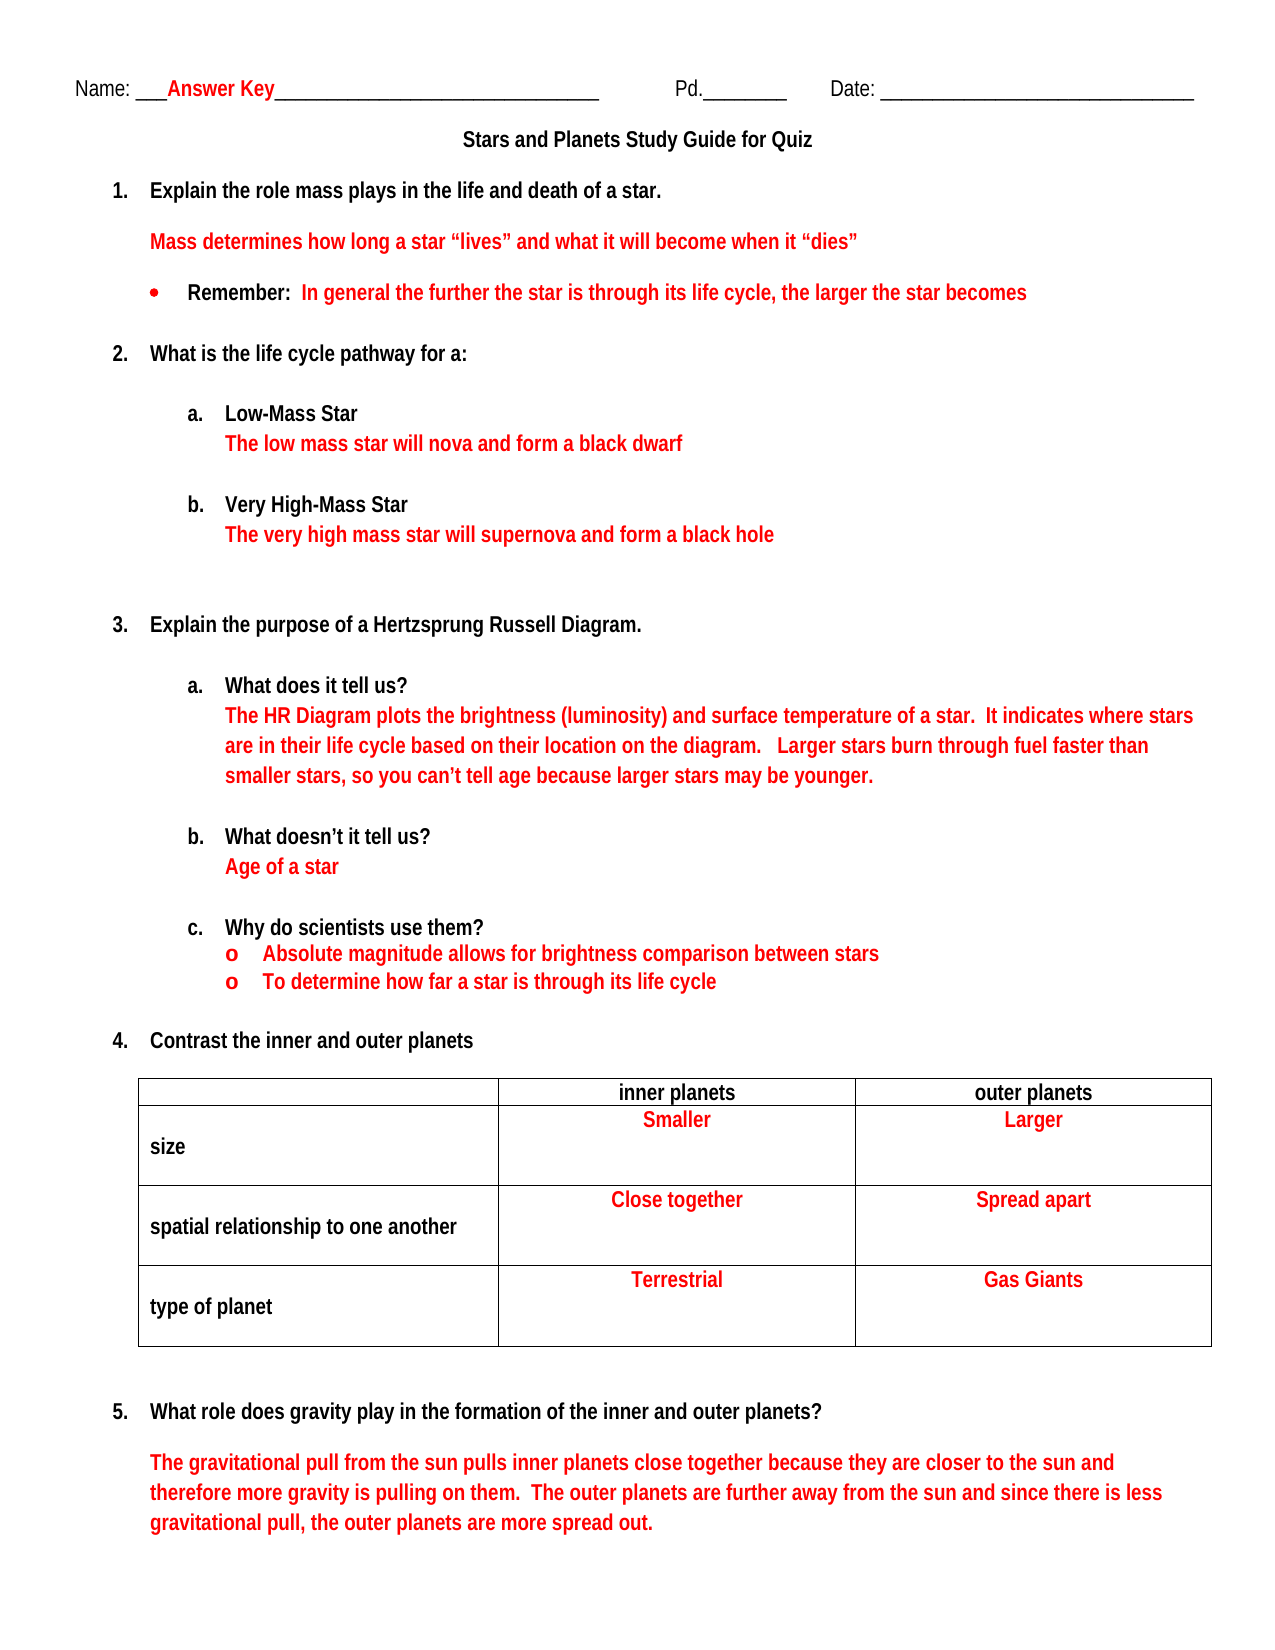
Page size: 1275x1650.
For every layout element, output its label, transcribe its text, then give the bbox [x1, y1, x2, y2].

table_cell Terrestrial [499, 1266, 855, 1346]
text The gravitational pull from the sun pulls inner planets close together because they are closer to the sun and therefore more gravity is pulling on them. The outer planets are further away from the sun and since there is less gravitational pull, the outer planets are more spread out. [150, 1449, 1200, 1535]
table_header inner planets [499, 1079, 855, 1105]
list Contrast the inner and outer planets [112, 1027, 1200, 1053]
table_cell Larger [856, 1106, 1211, 1185]
text Name: ___Answer Key_______________________________ Pd.________ Date: ______________________________ [75, 75, 1200, 101]
list Low-Mass Star [187, 400, 1200, 426]
list Absolute magnitude allows for brightness comparison between stars [225, 940, 1200, 968]
list Very High-Mass Star [187, 491, 1200, 517]
list Explain the role mass plays in the life and death of a star. [112, 177, 1200, 203]
table_header [139, 1079, 498, 1105]
list Remember: In general the further the star is through its life cycle, the larger the star becomes [150, 279, 1200, 306]
list The HR Diagram plots the brightness (luminosity) and surface temperature of a star. It indicates where stars are in their life cycle based on their location on the diagram. Larger stars burn through fuel faster than smaller stars, so you can’t tell age because larger stars may be younger. [225, 702, 1200, 789]
table_cell Gas Giants [856, 1266, 1211, 1346]
table_header outer planets [856, 1079, 1211, 1105]
table_cell Smaller [499, 1106, 855, 1185]
table_cell spatial relationship to one another [139, 1186, 498, 1265]
list Why do scientists use them? [187, 913, 1200, 940]
list What role does gravity play in the formation of the inner and outer planets? [112, 1398, 1200, 1424]
list What doesn’t it tell us? Age of a star [187, 823, 1200, 879]
list To determine how far a star is through its life cycle [225, 968, 1200, 997]
table_cell size [139, 1106, 498, 1185]
text Mass determines how long a star “lives” and what it will become when it “dies” [150, 228, 1200, 254]
table_cell type of planet [139, 1266, 498, 1346]
list What is the life cycle pathway for a: [112, 339, 1200, 366]
list The very high mass star will supernova and form a black hole [225, 521, 1200, 547]
table_cell Spread apart [856, 1186, 1211, 1265]
table_cell Close together [499, 1186, 855, 1265]
text Stars and Planets Study Guide for Quiz [75, 126, 1200, 152]
list What does it tell us? [187, 672, 1200, 698]
list The low mass star will nova and form a black dwarf [225, 430, 1200, 457]
list Explain the purpose of a Hertzsprung Russell Diagram. [112, 611, 1200, 638]
